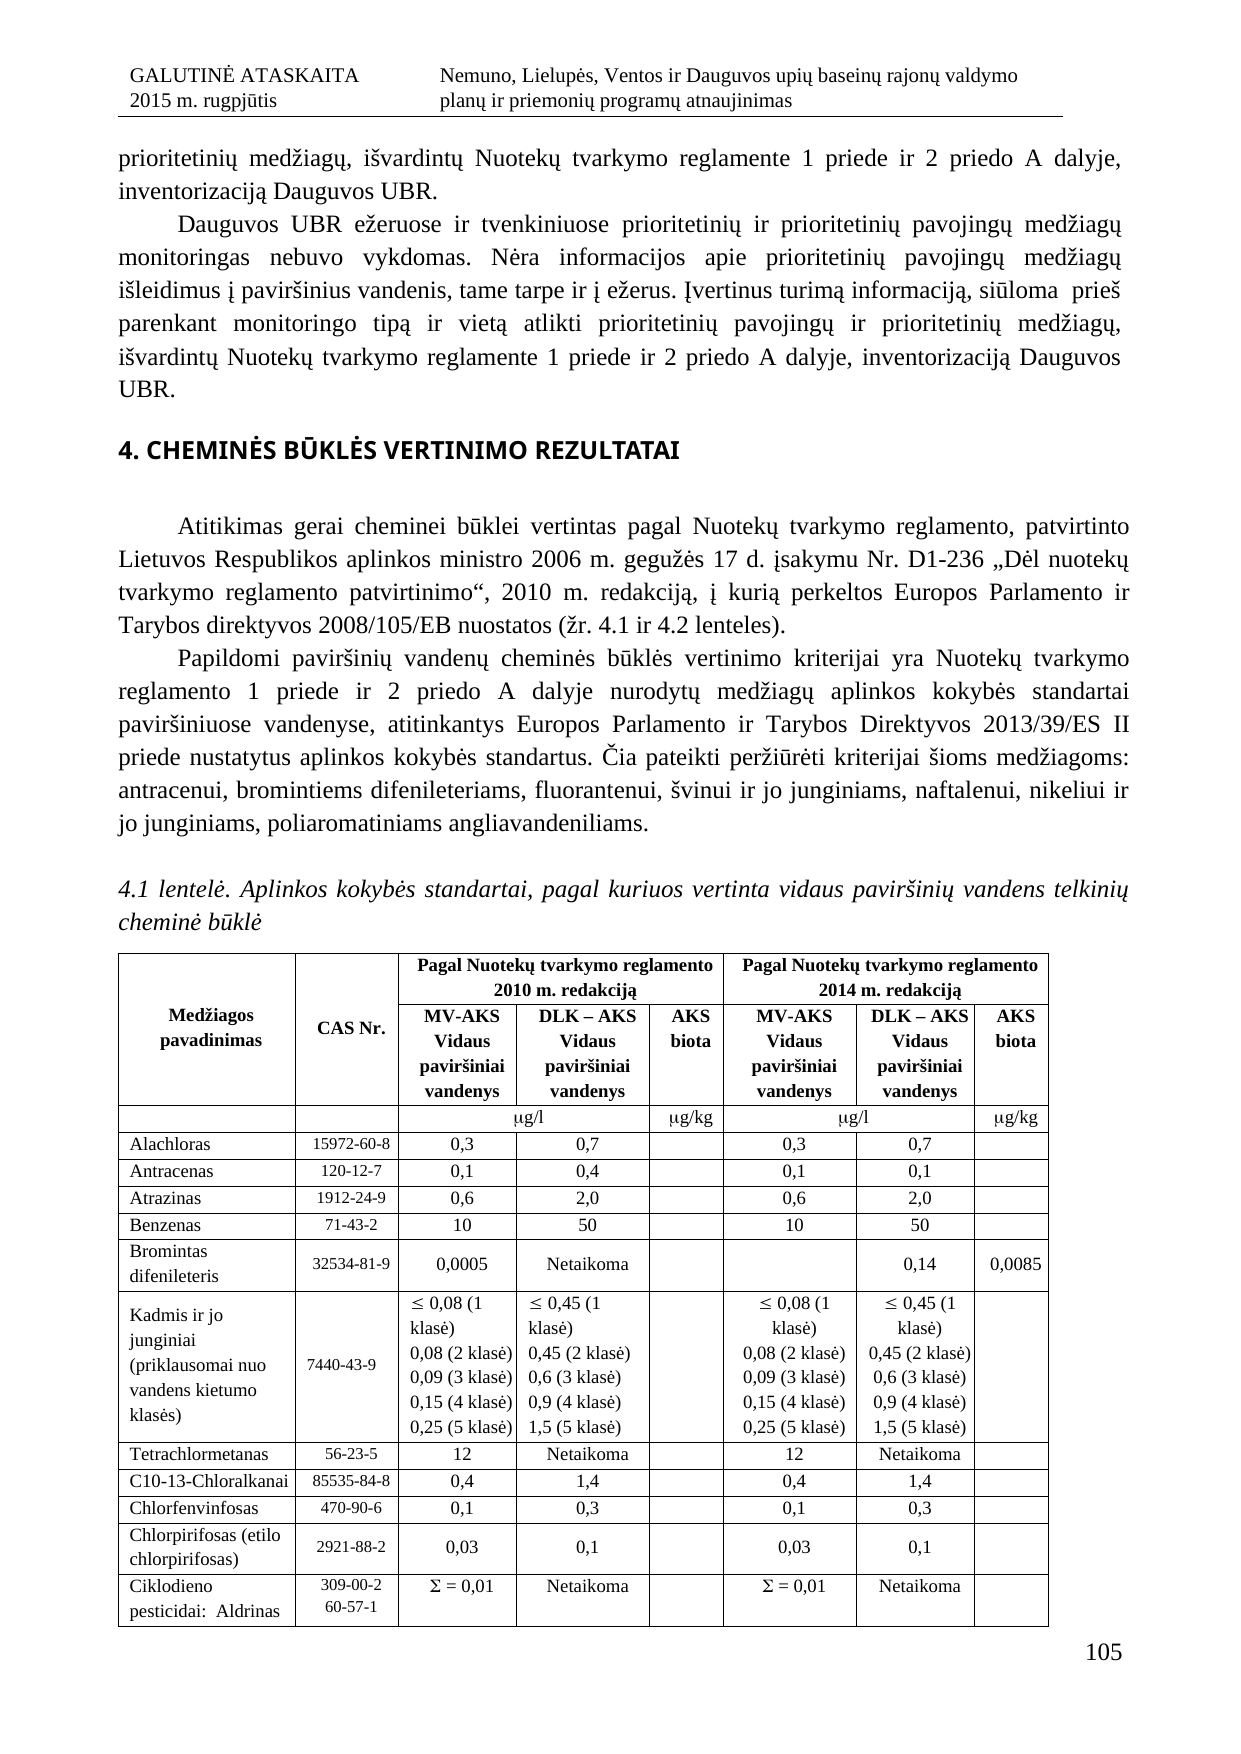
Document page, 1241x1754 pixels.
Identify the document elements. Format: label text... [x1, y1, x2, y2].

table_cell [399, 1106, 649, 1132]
text Atitikimas gerai cheminei būklei vertintas pagal Nuotekų tvarkymo reglamento, patvirtinto Lietuvos Respublikos aplinkos ministro 2006 m. gegužės 17 d. įsakymu Nr. D1-236 „Dėl nuotekų tvarkymo reglamento patvirtinimo“, 2010 m. redakciją, į kurią perkeltos Europos Parlamento ir Tarybos direktyvos 2008/105/EB nuostatos (žr. 4.1 ir 4.2 lenteles). [118, 511, 1131, 639]
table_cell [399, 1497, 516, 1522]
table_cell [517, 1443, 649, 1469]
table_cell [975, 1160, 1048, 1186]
text Dauguvos UBR ežeruose ir tvenkiniuose prioritetinių ir prioritetinių pavojingų medžiagų monitoringas nebuvo vykdomas. Nėra informacijos apie prioritetinių pavojingų medžiagų išleidimus į paviršinius vandenis, tame tarpe ir į ežerus. Įvertinus turimą informaciją, siūloma prieš parenkant monitoringo tipą ir vietą atlikti prioritetinių pavojingų ir prioritetinių medžiagų, išvardintų Nuotekų tvarkymo reglamente 1 priede ir 2 priedo A dalyje, inventorizaciją Dauguvos UBR. [118, 209, 1122, 403]
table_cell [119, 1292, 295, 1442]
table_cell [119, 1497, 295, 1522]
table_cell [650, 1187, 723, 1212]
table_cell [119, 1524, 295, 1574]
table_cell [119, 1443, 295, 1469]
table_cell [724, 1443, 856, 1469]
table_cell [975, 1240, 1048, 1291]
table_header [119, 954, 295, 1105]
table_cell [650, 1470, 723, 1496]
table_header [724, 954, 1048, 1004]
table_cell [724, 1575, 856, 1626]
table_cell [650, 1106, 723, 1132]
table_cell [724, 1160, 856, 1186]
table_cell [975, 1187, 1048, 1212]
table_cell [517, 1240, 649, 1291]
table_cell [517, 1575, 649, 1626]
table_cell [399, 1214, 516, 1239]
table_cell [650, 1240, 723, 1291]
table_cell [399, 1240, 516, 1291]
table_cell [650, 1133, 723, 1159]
subtitle 4. Cheminės būklės vertinimo rezultatai [118, 433, 1122, 467]
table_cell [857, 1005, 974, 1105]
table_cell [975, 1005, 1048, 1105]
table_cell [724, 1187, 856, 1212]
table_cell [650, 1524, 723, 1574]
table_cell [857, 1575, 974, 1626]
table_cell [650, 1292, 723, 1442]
text 4.1 lentelė. Aplinkos kokybės standartai, pagal kuriuos vertinta vidaus paviršinių vandens telkinių cheminė būklė [118, 874, 1130, 936]
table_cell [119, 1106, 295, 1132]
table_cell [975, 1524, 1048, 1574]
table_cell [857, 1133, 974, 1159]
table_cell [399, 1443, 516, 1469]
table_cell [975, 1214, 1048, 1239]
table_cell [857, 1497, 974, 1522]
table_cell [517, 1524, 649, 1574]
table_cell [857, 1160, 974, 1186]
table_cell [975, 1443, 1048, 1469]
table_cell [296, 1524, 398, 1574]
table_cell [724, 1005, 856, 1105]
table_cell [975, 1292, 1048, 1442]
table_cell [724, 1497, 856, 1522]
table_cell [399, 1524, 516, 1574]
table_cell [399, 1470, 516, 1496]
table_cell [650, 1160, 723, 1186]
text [118, 143, 1122, 205]
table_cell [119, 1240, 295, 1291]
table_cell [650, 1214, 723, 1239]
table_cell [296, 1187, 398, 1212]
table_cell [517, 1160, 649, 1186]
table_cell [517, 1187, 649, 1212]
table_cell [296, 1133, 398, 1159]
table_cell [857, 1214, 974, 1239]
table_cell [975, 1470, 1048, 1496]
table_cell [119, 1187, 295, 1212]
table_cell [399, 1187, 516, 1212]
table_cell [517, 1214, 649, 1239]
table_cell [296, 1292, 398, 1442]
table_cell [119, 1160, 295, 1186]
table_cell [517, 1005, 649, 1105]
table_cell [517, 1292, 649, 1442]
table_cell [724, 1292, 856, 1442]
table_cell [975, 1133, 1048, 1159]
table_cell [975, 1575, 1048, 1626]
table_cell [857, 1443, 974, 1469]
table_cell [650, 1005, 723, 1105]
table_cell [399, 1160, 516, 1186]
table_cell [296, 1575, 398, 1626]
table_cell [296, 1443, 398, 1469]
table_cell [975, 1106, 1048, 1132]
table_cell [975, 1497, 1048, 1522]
text Papildomi paviršinių vandenų cheminės būklės vertinimo kriterijai yra Nuotekų tvarkymo reglamento 1 priede ir 2 priedo A dalyje nurodytų medžiagų aplinkos kokybės standartai paviršiniuose vandenyse, atitinkantys Europos Parlamento ir Tarybos Direktyvos 2013/39/ES II priede nustatytus aplinkos kokybės standartus. Čia pateikti peržiūrėti kriterijai šioms medžiagoms: antracenui, bromintiems difenileteriams, fluorantenui, švinui ir jo junginiams, naftalenui, nikeliui ir jo junginiams, poliaromatiniams angliavandeniliams. [118, 643, 1131, 837]
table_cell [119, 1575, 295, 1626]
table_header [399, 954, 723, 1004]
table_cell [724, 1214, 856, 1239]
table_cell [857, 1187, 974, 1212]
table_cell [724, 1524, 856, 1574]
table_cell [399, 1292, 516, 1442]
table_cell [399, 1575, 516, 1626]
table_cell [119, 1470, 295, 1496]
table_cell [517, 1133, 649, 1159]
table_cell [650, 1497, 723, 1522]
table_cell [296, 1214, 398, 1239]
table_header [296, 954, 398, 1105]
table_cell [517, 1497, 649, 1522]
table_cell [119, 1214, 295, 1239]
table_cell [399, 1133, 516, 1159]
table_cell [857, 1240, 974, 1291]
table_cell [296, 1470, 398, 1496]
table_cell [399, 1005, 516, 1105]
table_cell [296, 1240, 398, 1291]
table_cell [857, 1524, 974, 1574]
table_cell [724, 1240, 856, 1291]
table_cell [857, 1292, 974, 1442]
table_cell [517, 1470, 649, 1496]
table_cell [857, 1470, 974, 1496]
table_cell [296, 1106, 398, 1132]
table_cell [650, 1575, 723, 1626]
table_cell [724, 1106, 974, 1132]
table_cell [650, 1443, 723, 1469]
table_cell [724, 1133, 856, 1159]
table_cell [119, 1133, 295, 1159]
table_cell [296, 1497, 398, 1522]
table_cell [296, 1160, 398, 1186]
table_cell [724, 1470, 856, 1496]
